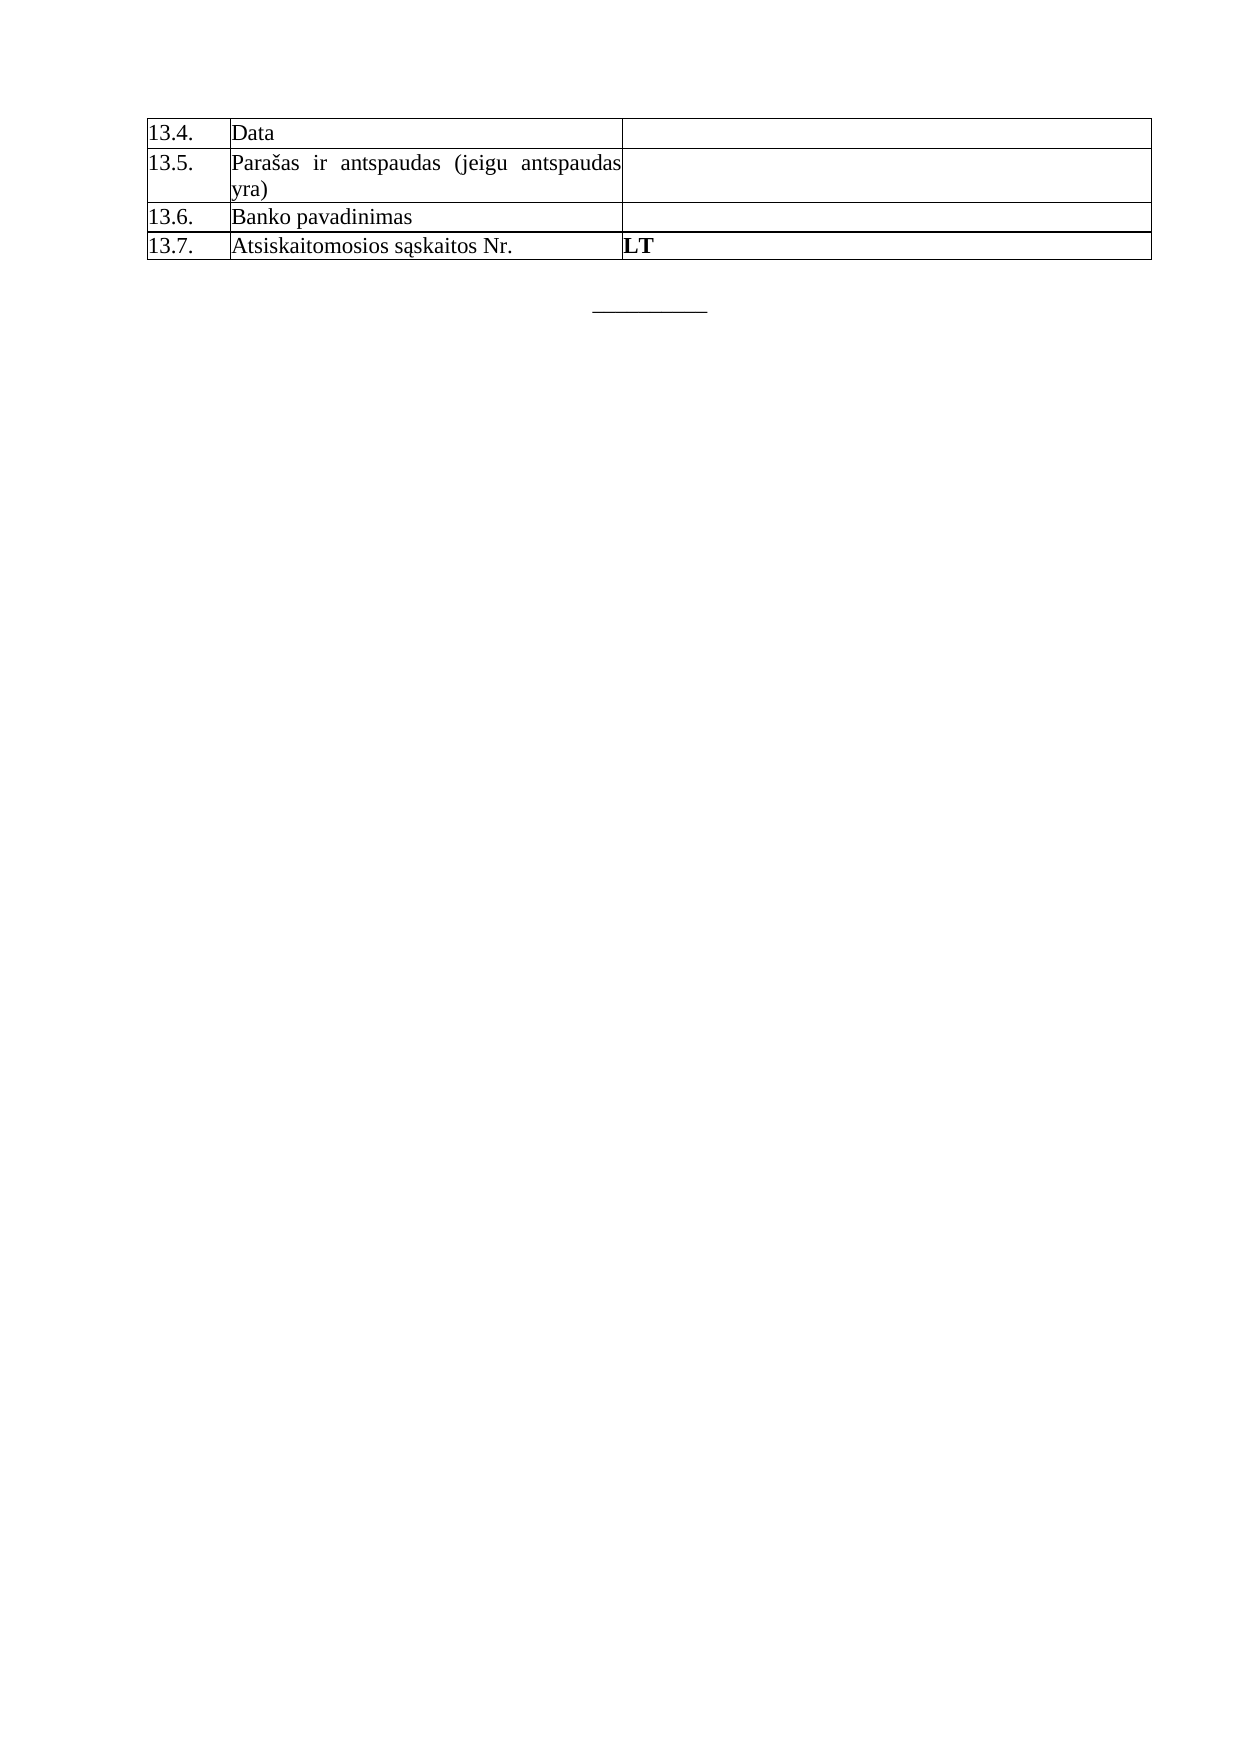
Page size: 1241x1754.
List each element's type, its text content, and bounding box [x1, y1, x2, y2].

table_cell LT [623, 233, 1151, 259]
table_cell 13.7. [148, 233, 230, 259]
table_cell [623, 149, 1151, 202]
text __________ [148, 289, 1152, 315]
table_cell [623, 119, 1151, 148]
table_cell 13.4. [148, 119, 230, 148]
table_cell 13.5. [148, 149, 230, 202]
table_cell Atsiskaitomosios sąskaitos Nr. [231, 233, 622, 259]
table_cell Banko pavadinimas [231, 203, 622, 231]
table_cell 13.6. [148, 203, 230, 231]
table_cell Data [231, 119, 622, 148]
table_cell Parašas ir antspaudas (jeigu antspaudas yra) [231, 149, 622, 202]
table_cell [623, 203, 1151, 231]
